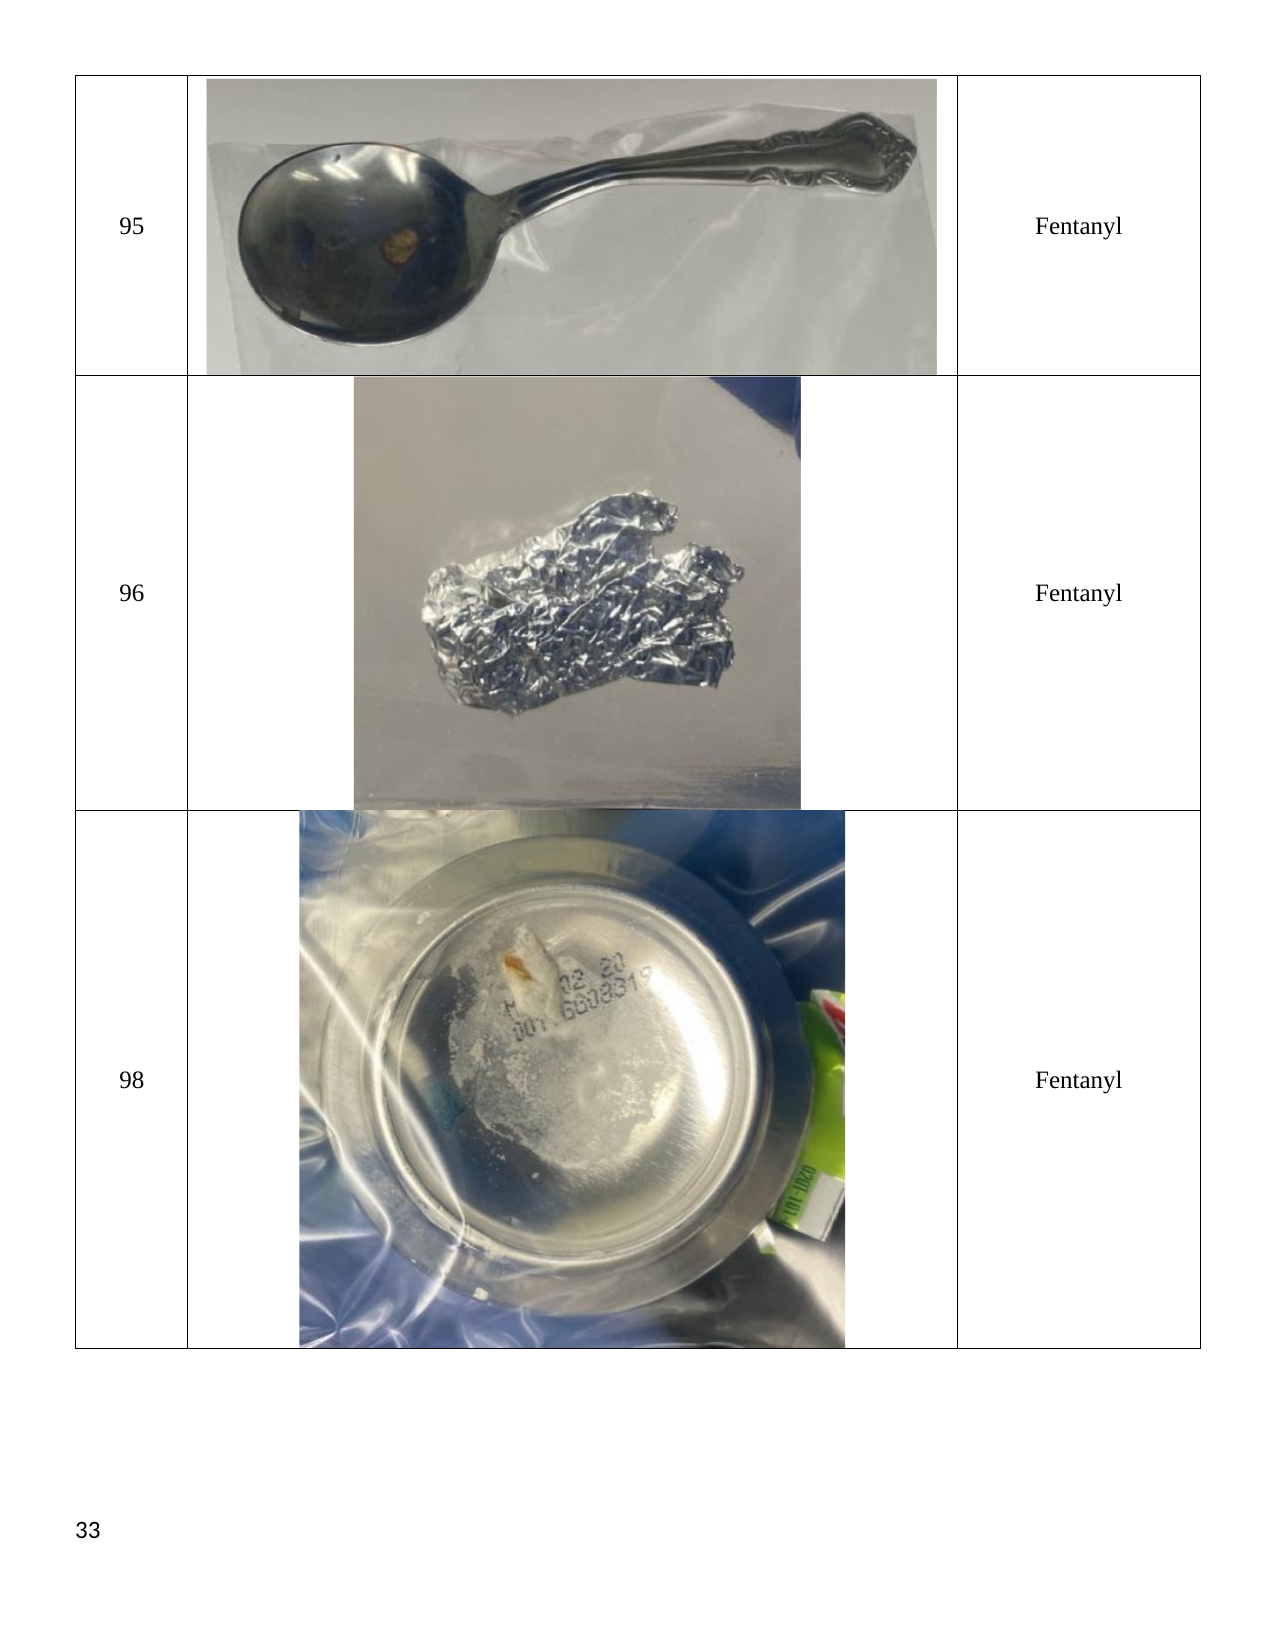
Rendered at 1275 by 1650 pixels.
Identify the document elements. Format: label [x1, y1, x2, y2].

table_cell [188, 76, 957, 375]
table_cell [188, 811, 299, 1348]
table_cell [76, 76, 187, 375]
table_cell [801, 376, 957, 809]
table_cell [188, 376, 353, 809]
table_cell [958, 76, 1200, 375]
picture [207, 79, 936, 375]
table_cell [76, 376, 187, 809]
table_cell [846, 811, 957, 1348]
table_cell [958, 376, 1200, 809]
picture [299, 377, 846, 1348]
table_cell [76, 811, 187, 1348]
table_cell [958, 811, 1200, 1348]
